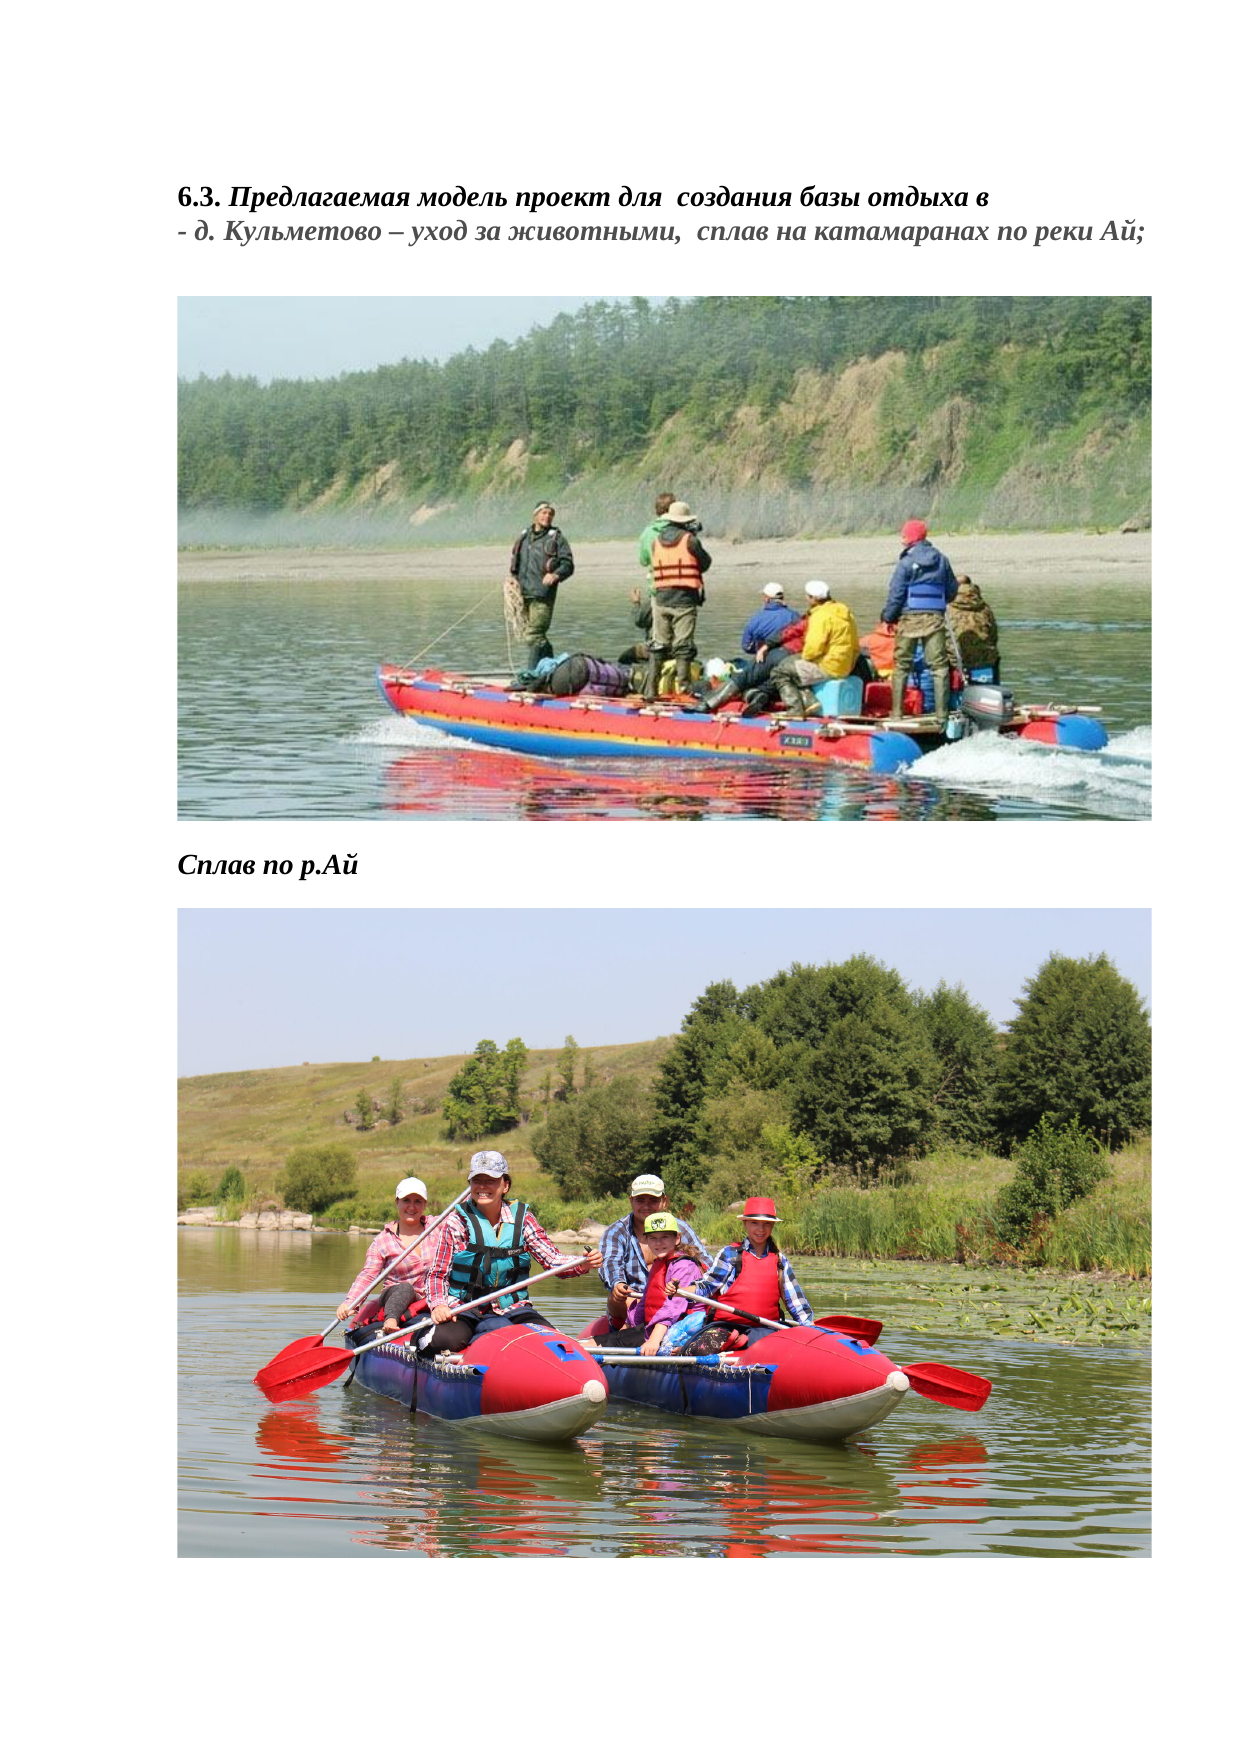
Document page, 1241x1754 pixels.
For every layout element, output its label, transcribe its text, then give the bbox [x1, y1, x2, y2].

text Сплав по р.Ай [177, 847, 1152, 880]
picture [177, 296, 1152, 821]
text - д. Кульметово – уход за животными, сплав на катамаранах по реки Ай; [177, 213, 1152, 296]
picture [177, 908, 1152, 1558]
text 6.3. Предлагаемая модель проект для создания базы отдыха в [177, 179, 1152, 213]
